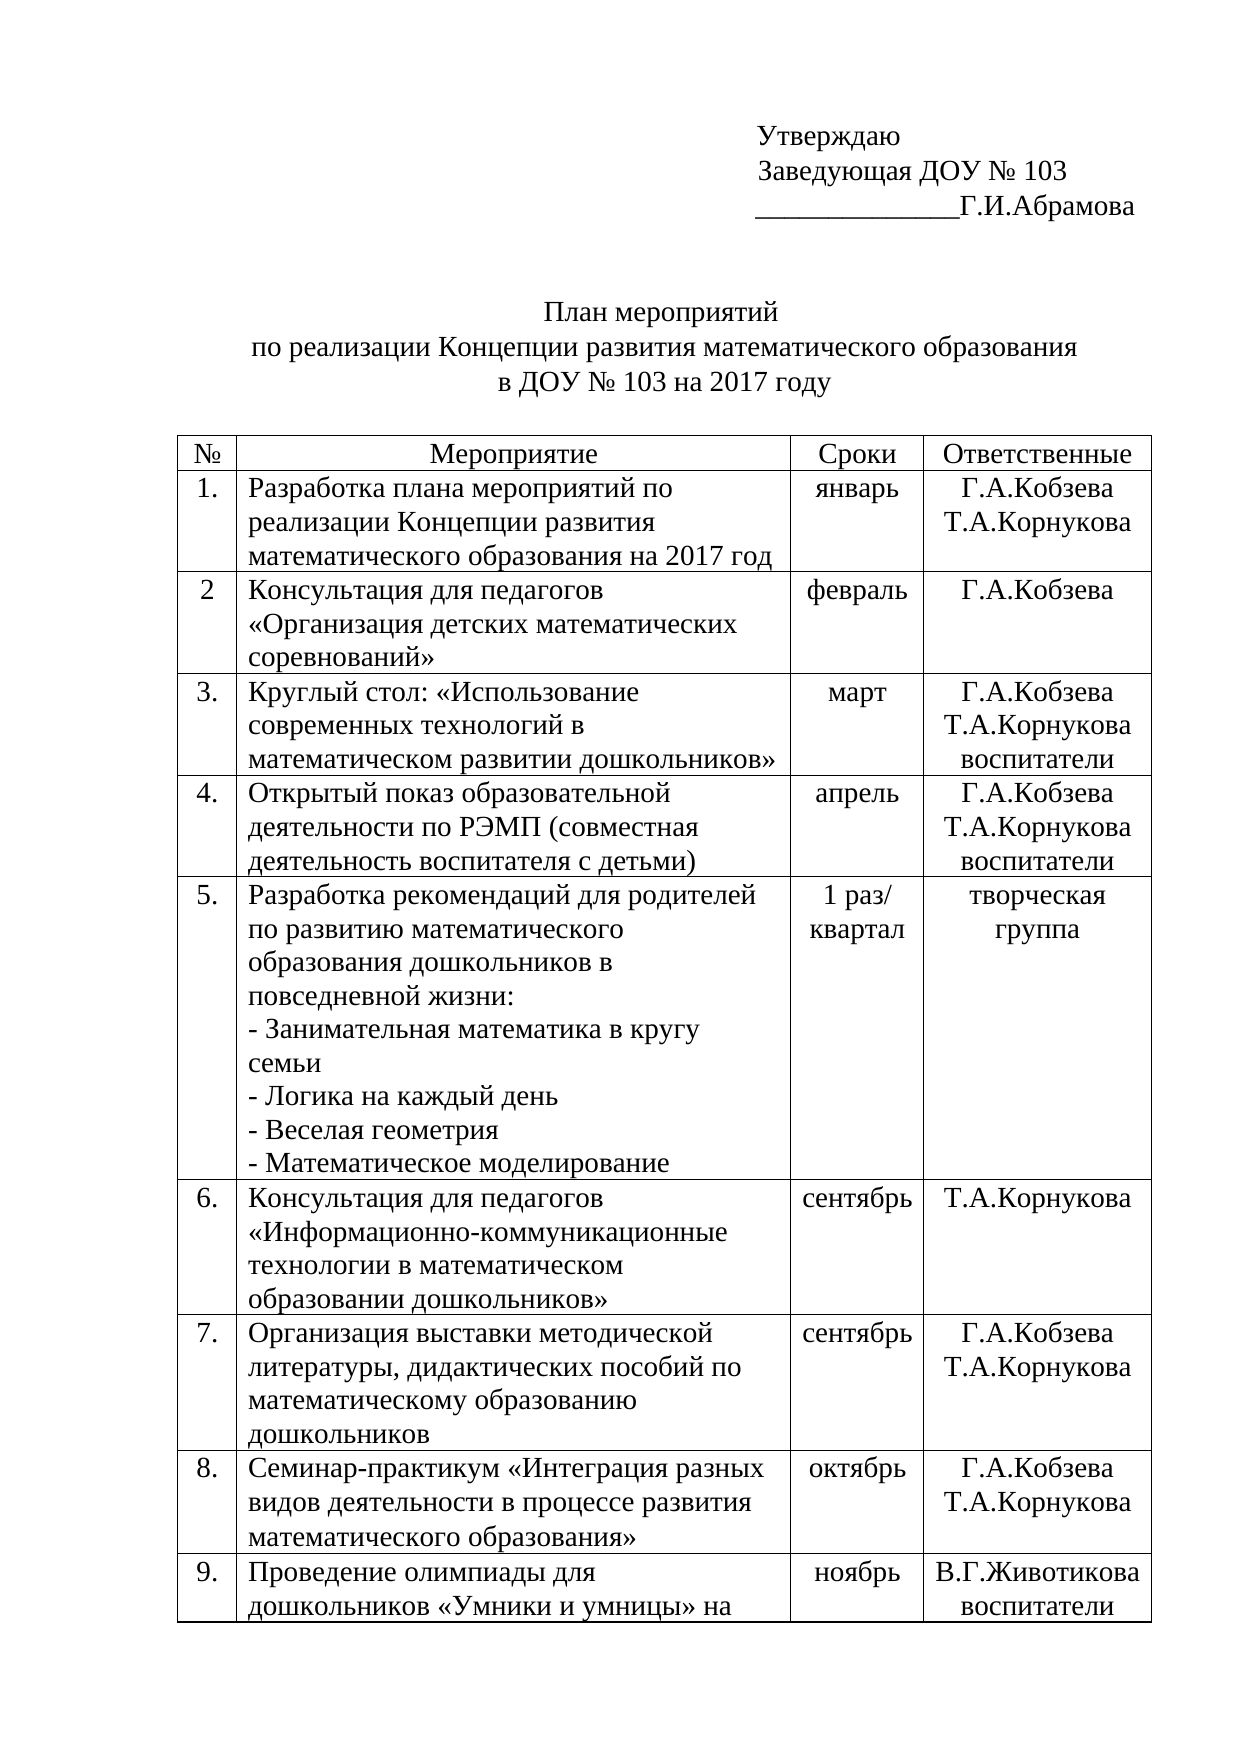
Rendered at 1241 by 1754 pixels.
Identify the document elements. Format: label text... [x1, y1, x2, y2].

table_cell 2 [178, 572, 236, 673]
table_cell Г.А.Кобзева Т.А.Корнукова [924, 1451, 1151, 1553]
table_cell Г.А.Кобзева Т.А.Корнукова воспитатели [924, 776, 1151, 876]
table_cell январь [791, 471, 923, 571]
table_cell Г.А.Кобзева Т.А.Корнукова [924, 1315, 1151, 1449]
table_cell 8. [178, 1451, 236, 1553]
table_cell 4. [178, 776, 236, 876]
table_cell Г.А.Кобзева [924, 572, 1151, 673]
table_cell февраль [791, 572, 923, 673]
table_header Сроки [791, 436, 923, 469]
table_cell октябрь [791, 1451, 923, 1553]
text Заведующая ДОУ № 103 [177, 153, 1152, 187]
table_cell 3. [178, 674, 236, 774]
table_cell Разработка плана мероприятий по реализации Концепции развития математического образования на 2017 год [237, 471, 790, 571]
table_cell Разработка рекомендаций для родителей по развитию математического образования дошкольников в повседневной жизни: - Занимательная математика в кругу семьи - Логика на каждый день - Веселая геометрия - Математическое моделирование [237, 877, 790, 1179]
table_cell Круглый стол: «Использование современных технологий в математическом развитии дошкольников» [237, 674, 790, 774]
table_header Ответственные [924, 436, 1151, 469]
table_cell 1. [178, 471, 236, 571]
table_cell 5. [178, 877, 236, 1179]
table_cell сентябрь [791, 1315, 923, 1449]
table_cell 1 раз/ квартал [791, 877, 923, 1179]
text ______________Г.И.Абрамова [177, 188, 1152, 222]
table_cell Семинар-практикум «Интеграция разных видов деятельности в процессе развития математического образования» [237, 1451, 790, 1553]
table_cell Организация выставки методической литературы, дидактических пособий по математическому образованию дошкольников [237, 1315, 790, 1449]
text Утверждаю [177, 118, 1152, 152]
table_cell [237, 1554, 790, 1621]
table_cell творческая группа [924, 877, 1151, 1179]
table_cell Консультация для педагогов «Организация детских математических соревнований» [237, 572, 790, 673]
table_cell апрель [791, 776, 923, 876]
table_cell Т.А.Корнукова [924, 1180, 1151, 1314]
table_cell март [791, 674, 923, 774]
table_cell ноябрь [791, 1554, 923, 1621]
table_header № [178, 436, 236, 469]
table_cell сентябрь [791, 1180, 923, 1314]
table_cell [924, 1554, 1151, 1621]
text в ДОУ № 103 на 2017 году [177, 364, 1152, 398]
table_header Мероприятие [237, 436, 790, 469]
table_cell Г.А.Кобзева Т.А.Корнукова [924, 471, 1151, 571]
table_cell 6. [178, 1180, 236, 1314]
text План мероприятий по реализации Концепции развития математического образования [177, 294, 1152, 363]
table_cell Консультация для педагогов «Информационно-коммуникационные технологии в математическом образовании дошкольников» [237, 1180, 790, 1314]
table_cell Г.А.Кобзева Т.А.Корнукова воспитатели [924, 674, 1151, 774]
table_cell 7. [178, 1315, 236, 1449]
table_cell Открытый показ образовательной деятельности по РЭМП (совместная деятельность воспитателя с детьми) [237, 776, 790, 876]
table_cell 9. [178, 1554, 236, 1621]
